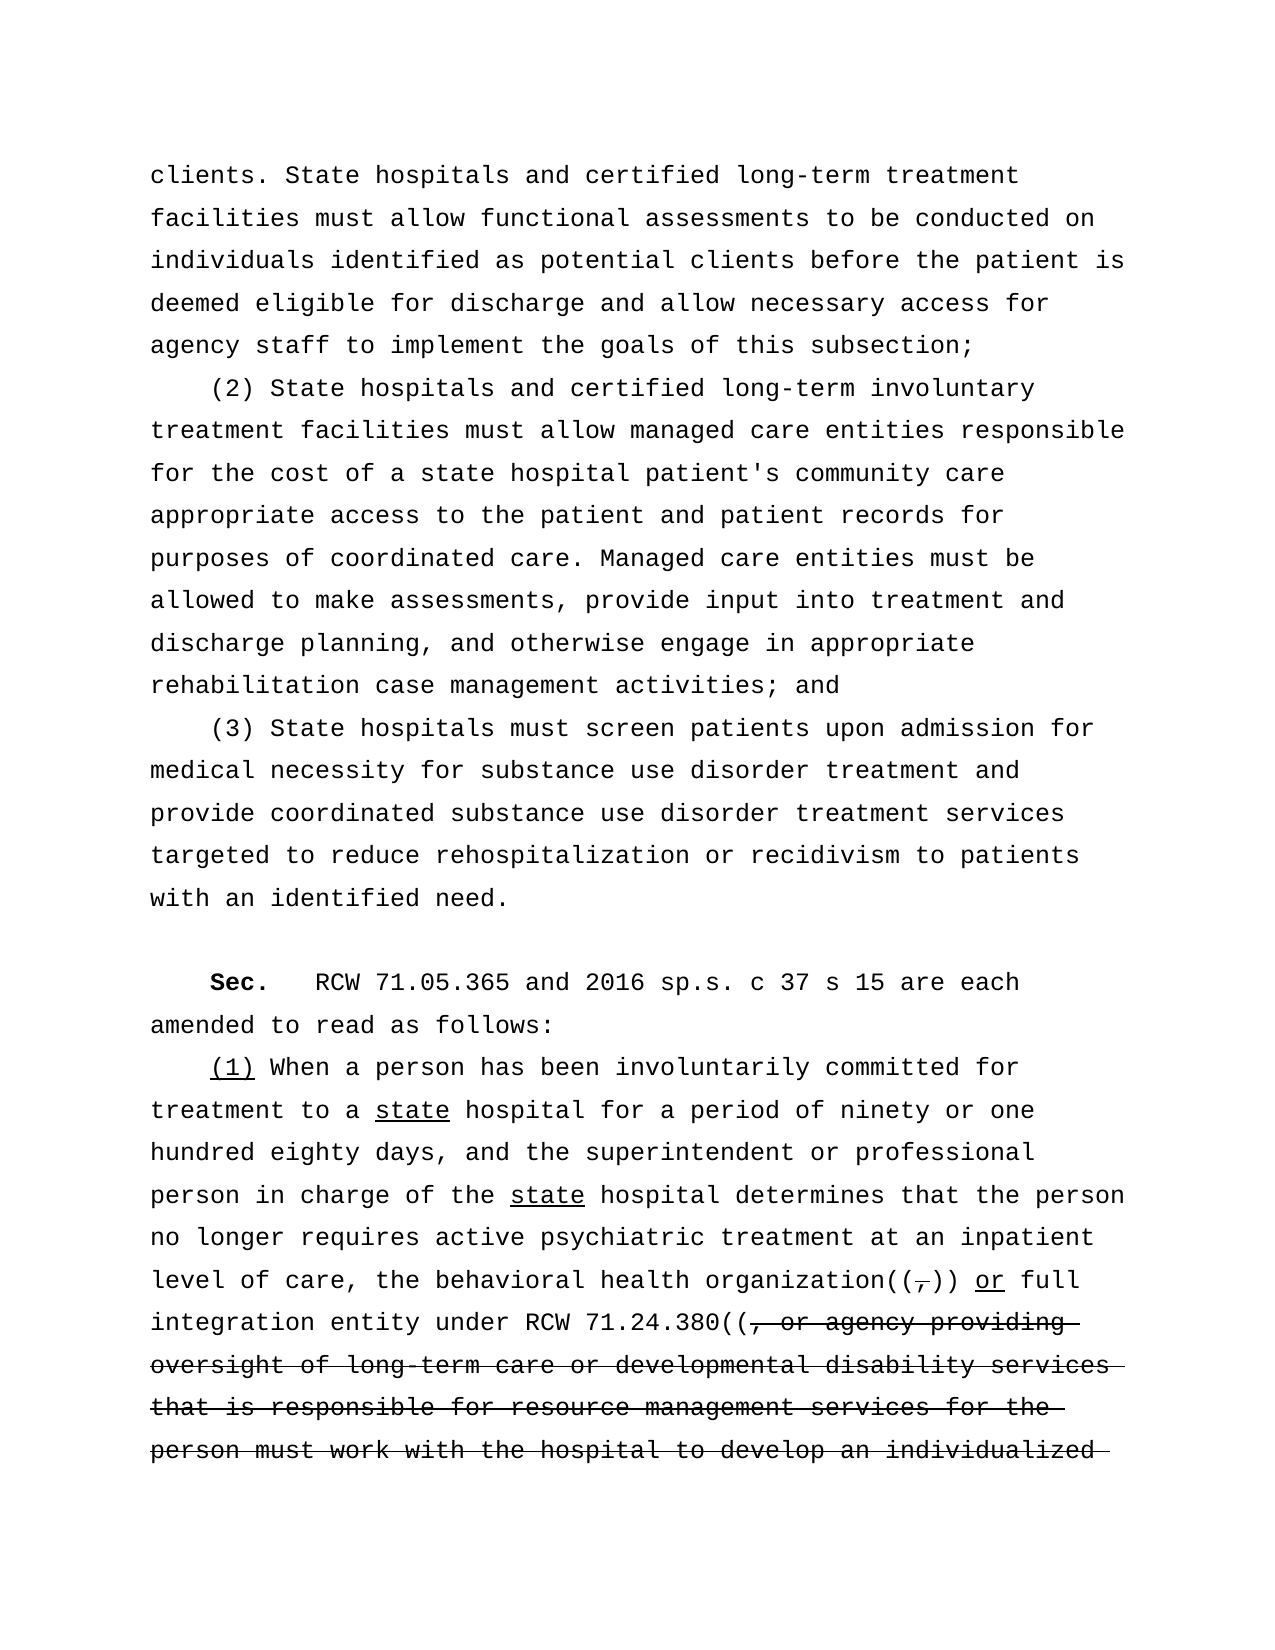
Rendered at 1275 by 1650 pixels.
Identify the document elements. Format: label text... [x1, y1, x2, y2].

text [150, 150, 1125, 362]
text (2) State hospitals and certified long-term involuntary treatment facilities must allow managed care entities responsible for the cost of a state hospital patient's community care appropriate access to the patient and patient records for purposes of coordinated care. Managed care entities must be allowed to make assessments, provide input into treatment and discharge planning, and otherwise engage in appropriate rehabilitation case management activities; and [150, 362, 1125, 702]
text Sec. RCW 71.05.365 and 2016 sp.s. c 37 s 15 are each amended to read as follows: [150, 957, 1125, 1042]
text (3) State hospitals must screen patients upon admission for medical necessity for substance use disorder treatment and provide coordinated substance use disorder treatment services targeted to reduce rehospitalization or recidivism to patients with an identified need. [150, 702, 1125, 915]
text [150, 1367, 1125, 1467]
